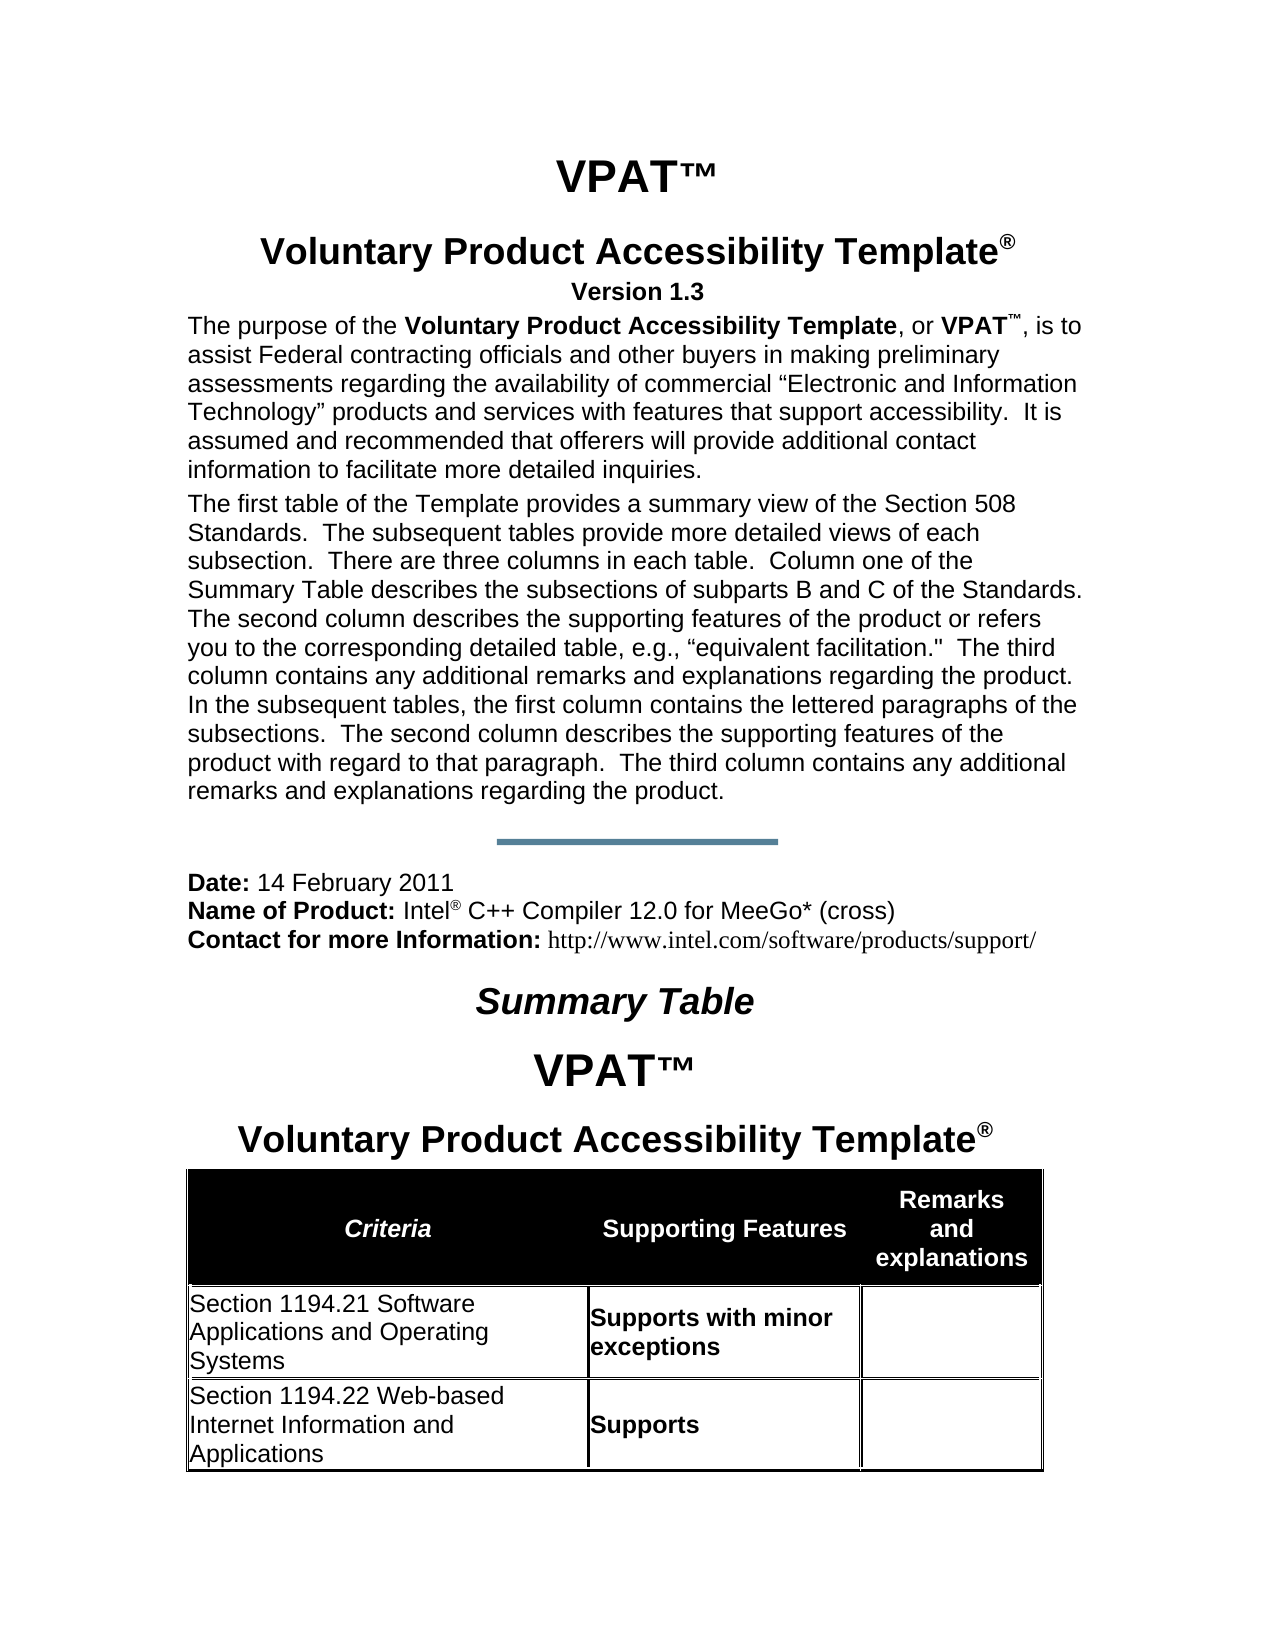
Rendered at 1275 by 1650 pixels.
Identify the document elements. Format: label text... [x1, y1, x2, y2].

table_cell Supports [588, 1376, 861, 1469]
table_cell Supporting Features [590, 1173, 859, 1284]
text VPAT™ [187, 150, 1087, 203]
text Date: 14 February 2011 Name of Product: Intel® C++ Compiler 12.0 for MeeGo* (cross) Contact for more Information: http://www.intel.com/software/products/support/ [187, 868, 1087, 954]
table_cell Section 1194.22 Web-based Internet Information and Applications [189, 1376, 588, 1469]
table_cell [861, 1376, 1041, 1469]
table_cell Remarks and explanations [863, 1169, 1042, 1284]
table_cell [861, 1284, 1042, 1376]
text The purpose of the Voluntary Product Accessibility Template, or VPAT™, is to assist Federal contracting officials and other buyers in making preliminary assessments regarding the availability of commercial “Electronic and Information Technology” products and services with features that support accessibility. It is assumed and recommended that offerers will provide additional contact information to facilitate more detailed inquiries. [187, 311, 1087, 484]
text Version 1.3 [187, 277, 1087, 306]
table_cell Criteria [188, 1169, 587, 1284]
table_cell Supports with minor exceptions [590, 1287, 859, 1376]
table_cell Section 1194.21 Software Applications and Operating Systems [188, 1284, 588, 1376]
text Voluntary Product Accessibility Template® [187, 229, 1087, 272]
text The first table of the Template provides a summary view of the Section 508 Standards. The subsequent tables provide more detailed views of each subsection. There are three columns in each table. Column one of the Summary Table describes the subsections of subparts B and C of the Standards. The second column describes the supporting features of the product or refers you to the corresponding detailed table, e.g., “equivalent facilitation." The third column contains any additional remarks and explanations regarding the product. In the subsequent tables, the first column contains the lettered paragraphs of the subsections. The second column describes the supporting features of the product with regard to that paragraph. The third column contains any additional remarks and explanations regarding the product. [187, 489, 1087, 805]
table_header Summary Table VPAT™ Voluntary Product Accessibility Template® [188, 954, 1042, 1169]
